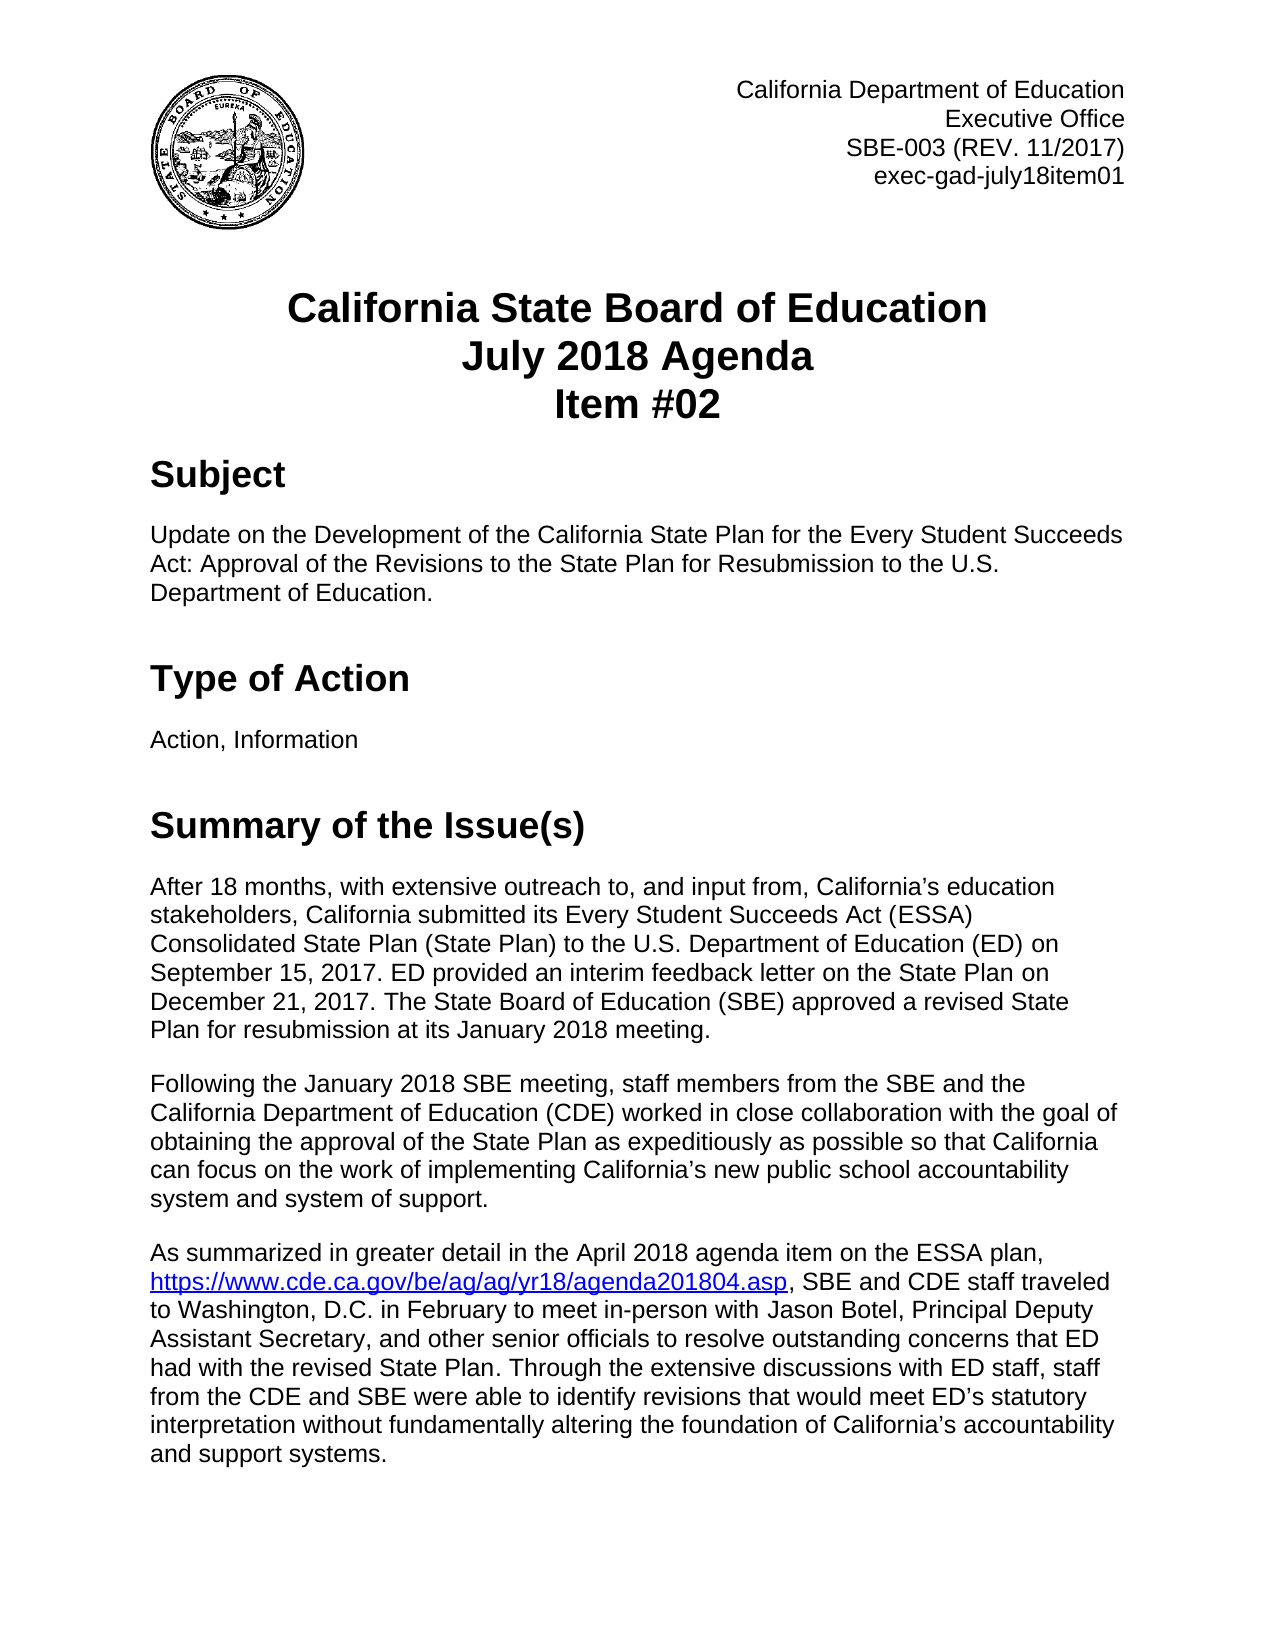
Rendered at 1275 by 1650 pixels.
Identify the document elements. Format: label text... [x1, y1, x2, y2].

text Executive Office [675, 104, 1125, 132]
text As summarized in greater detail in the April 2018 agenda item on the ESSA plan, https://www.cde.ca.gov/be/ag/ag/yr18/agenda201804.asp, SBE and CDE staff traveled to Washington, D.C. in February to meet in-person with Jason Botel, Principal Deputy Assistant Secretary, and other senior officials to resolve outstanding concerns that ED had with the revised State Plan. Through the extensive discussions with ED staff, staff from the CDE and SBE were able to identify revisions that would meet ED’s statutory interpretation without fundamentally altering the foundation of California’s accountability and support systems. [150, 1238, 1125, 1468]
subtitle California State Board of Education July 2018 Agenda Item #02 [150, 283, 1125, 427]
subtitle Type of Action [150, 657, 1125, 700]
text Action, Information [150, 725, 1125, 753]
text California Department of Education [675, 75, 1125, 104]
subtitle Subject [150, 452, 1125, 495]
text After 18 months, with extensive outreach to, and input from, California’s education stakeholders, California submitted its Every Student Succeeds Act (ESSA) Consolidated State Plan (State Plan) to the U.S. Department of Education (ED) on September 15, 2017. ED provided an interim feedback letter on the State Plan on December 21, 2017. The State Board of Education (SBE) approved a revised State Plan for resubmission at its January 2018 meeting. [150, 872, 1125, 1044]
text exec-gad-july18item01 [675, 161, 1125, 190]
subtitle Summary of the Issue(s) [150, 803, 1125, 847]
text SBE-003 (REV. 11/2017) [675, 132, 1125, 161]
text Following the January 2018 SBE meeting, staff members from the SBE and the California Department of Education (CDE) worked in close collaboration with the goal of obtaining the approval of the State Plan as expeditiously as possible so that California can focus on the work of implementing California’s new public school accountability system and system of support. [150, 1069, 1125, 1213]
picture [150, 75, 305, 230]
text Update on the Development of the California State Plan for the Every Student Succeeds Act: Approval of the Revisions to the State Plan for Resubmission to the U.S. Department of Education. [150, 520, 1125, 607]
